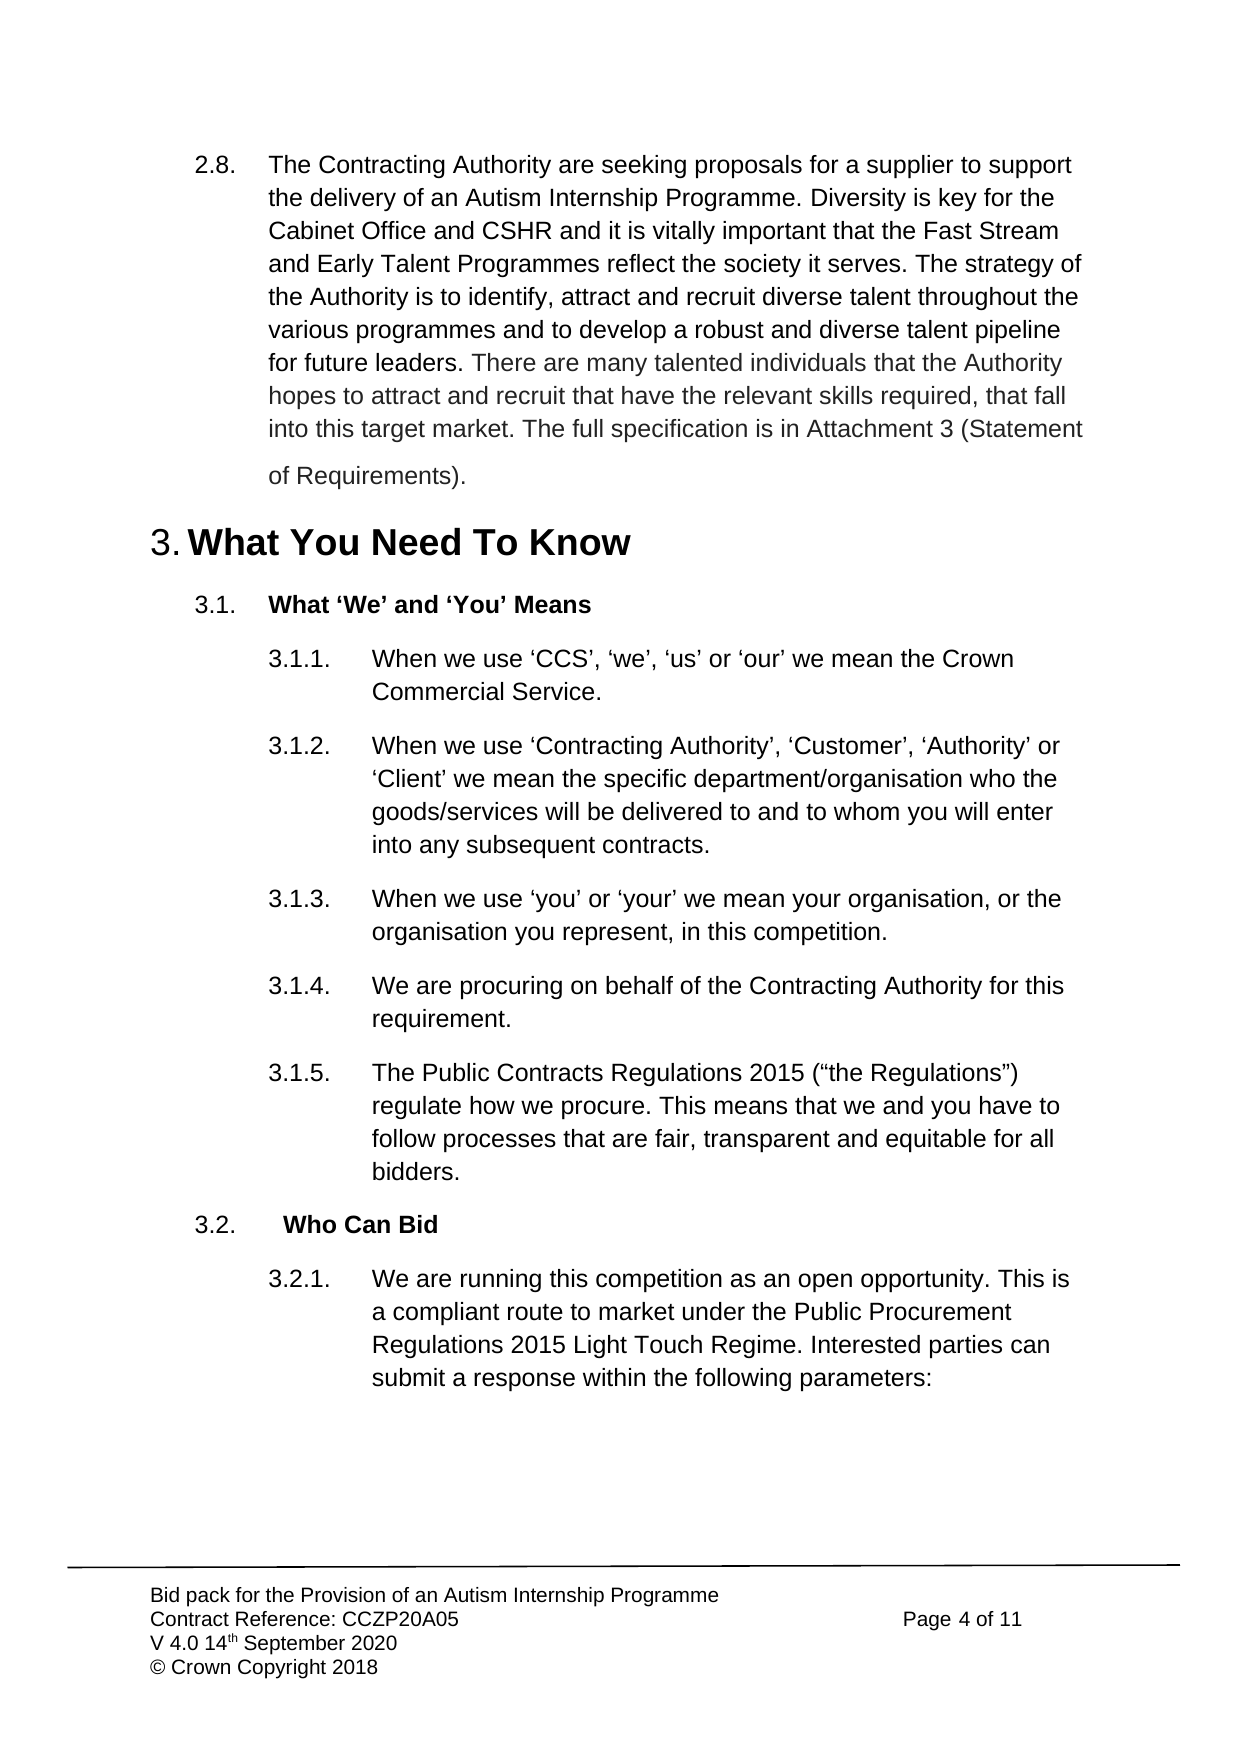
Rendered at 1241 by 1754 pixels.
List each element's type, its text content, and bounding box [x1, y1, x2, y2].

subtitle When we use ‘you’ or ‘your’ we mean your organisation, or the organisation you represent, in this competition. [268, 884, 1090, 946]
subtitle We are running this competition as an open opportunity. This is a compliant route to market under the Public Procurement Regulations 2015 Light Touch Regime. Interested parties can submit a response within the following parameters: [268, 1264, 1090, 1392]
subtitle The Public Contracts Regulations 2015 (“the Regulations”) regulate how we procure. This means that we and you have to follow processes that are fair, transparent and equitable for all bidders. [268, 1058, 1090, 1185]
subtitle Who Can Bid [194, 1211, 1090, 1239]
subtitle When we use ‘Contracting Authority’, ‘Customer’, ‘Authority’ or ‘Client’ we mean the specific department/organisation who the goods/services will be delivered to and to whom you will enter into any subsequent contracts. [268, 731, 1090, 859]
subtitle We are procuring on behalf of the Contracting Authority for this requirement. [268, 971, 1090, 1032]
subtitle When we use ‘CCS’, ‘we’, ‘us’ or ‘our’ we mean the Crown Commercial Service. [268, 644, 1090, 706]
subtitle What ‘We’ and ‘You’ Means [194, 590, 1090, 619]
subtitle What You Need To Know [150, 520, 1090, 563]
subtitle The Contracting Authority are seeking proposals for a supplier to support the delivery of an Autism Internship Programme. Diversity is key for the Cabinet Office and CSHR and it is vitally important that the Fast Stream and Early Talent Programmes reflect the society it serves. The strategy of the Authority is to identify, attract and recruit diverse talent throughout the various programmes and to develop a robust and diverse talent pipeline for future leaders. There are many talented individuals that the Authority hopes to attract and recruit that have the relevant skills required, that fall into this target market. The full specification is in Attachment 3 (Statement of Requirements). [194, 150, 1090, 492]
